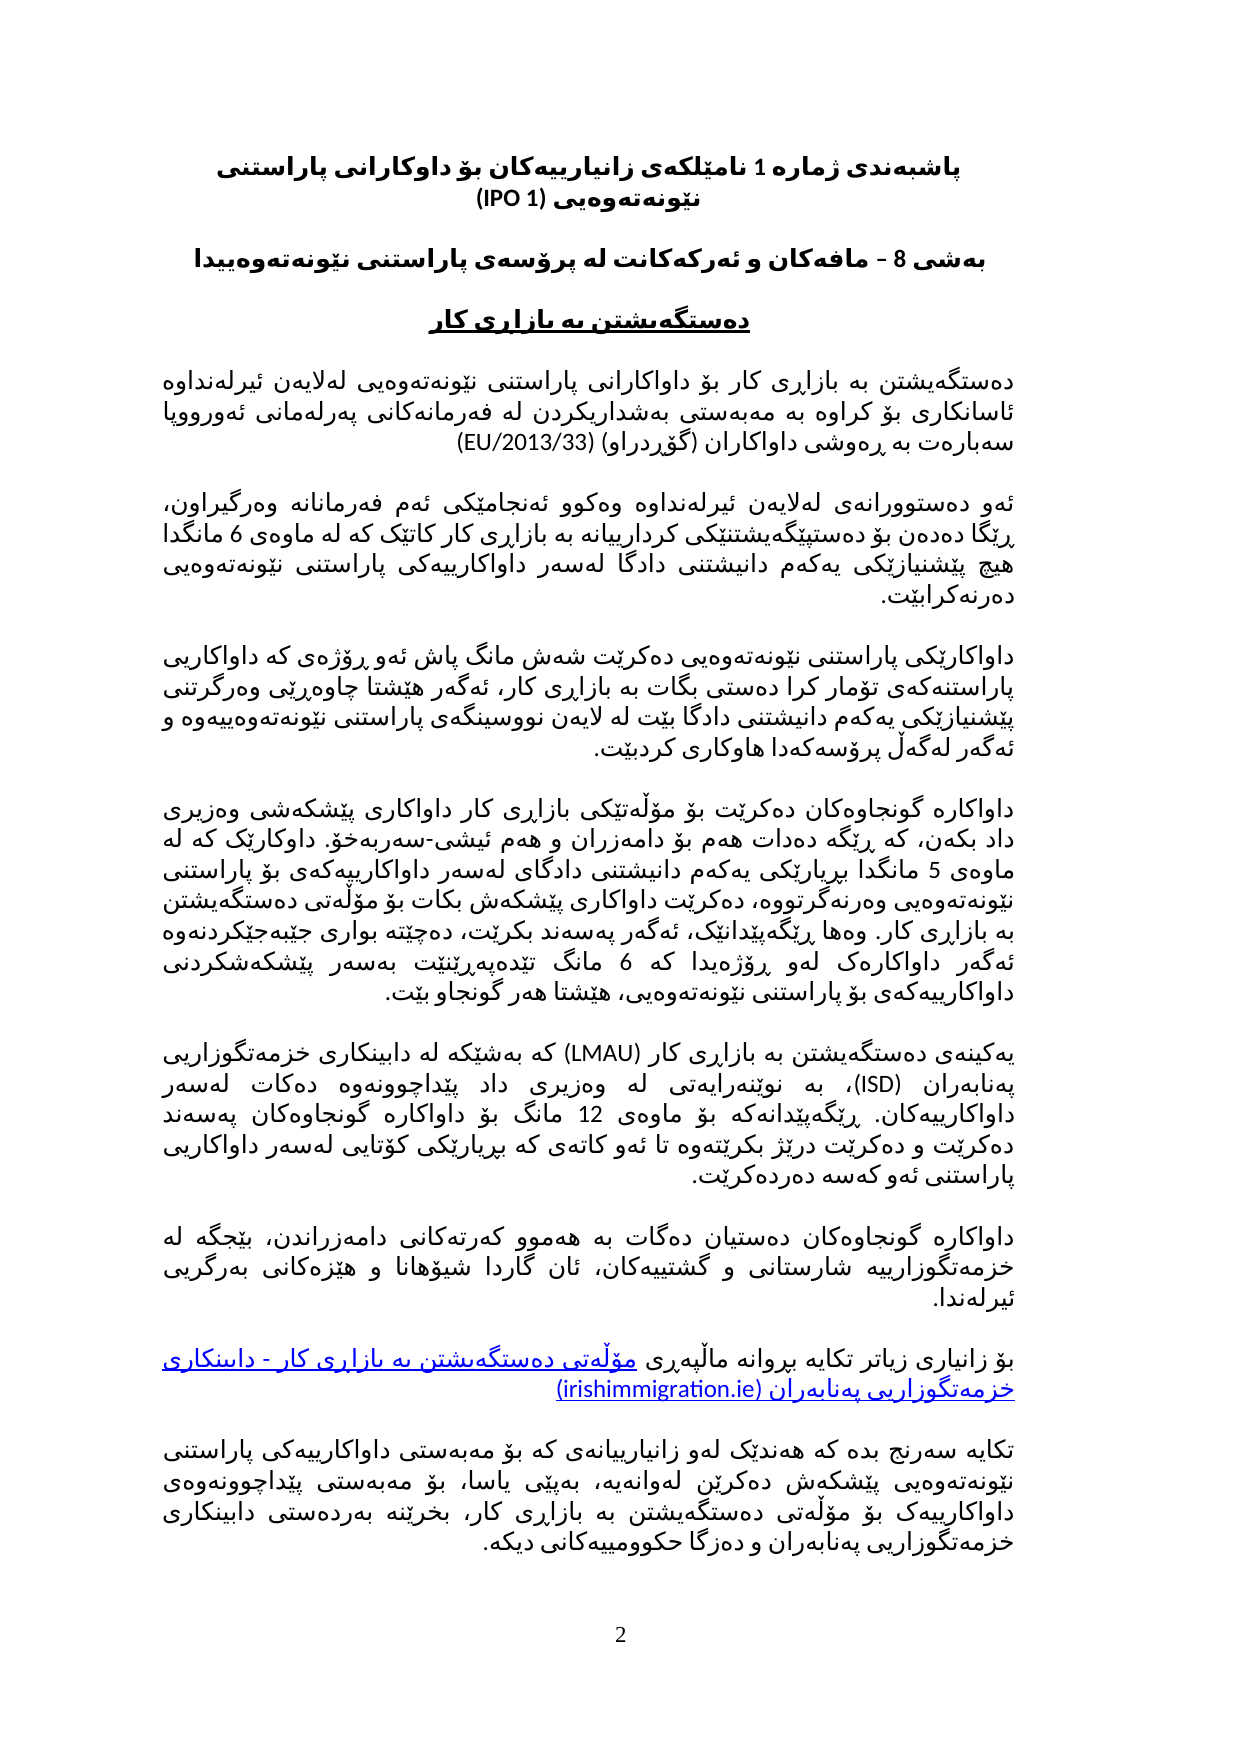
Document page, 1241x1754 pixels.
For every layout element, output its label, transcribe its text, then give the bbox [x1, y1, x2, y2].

text ئەو دەستوورانەی لەلایەن ئیرلەنداوە وەکوو ئەنجامێکی ئەم فەرمانانە وەرگیراون، ڕێگا دەدەن بۆ دەستپێگەیشتنێکی کردارییانە بە بازاڕی کار کاتێک کە لە ماوەی 6 مانگدا هیچ پێشنیازێکی یەکەم دانیشتنی دادگا لەسەر داواکارییەکی پاراستنی نێونەتەوەیی دەرنەکرابێت. [162, 487, 1015, 609]
text یەکینەی دەستگەیشتن بە بازاڕی کار (LMAU) کە بەشێکە لە دابینکاری خزمەتگوزاریی پەنابەران (ISD)، بە نوێنەرایەتی لە وەزیری داد پێداچوونەوە دەکات لەسەر داواکارییەکان. ڕێگەپێدانەکە بۆ ماوەی 12 مانگ بۆ داواکارە گونجاوەکان پەسەند دەکرێت و دەکرێت درێژ بکرێتەوە تا ئەو کاتەی کە بڕیارێکی کۆتایی لەسەر داواکاریی پاراستنی ئەو کەسە دەردەکرێت. [162, 1037, 1015, 1190]
text تکایە سەرنج بدە کە هەندێک لەو زانیارییانەی کە بۆ مەبەستی داواکارییەکی پاراستنی نێونەتەوەیی پێشکەش دەکرێن لەوانەیە، بەپێی یاسا، بۆ مەبەستی پێداچوونەوەی داواکارییەک بۆ مۆڵەتی دەستگەیشتن بە بازاڕی کار، بخرێنە بەردەستی دابینکاری خزمەتگوزاریی پەنابەران و دەزگا حکوومییەکانی دیکە. [162, 1434, 1015, 1557]
text دەستگەیشتن بە بازاڕی کار [112, 304, 1067, 334]
text پاشبەندی ژمارە 1 نامێلکەی زانیارییەکان بۆ داوکارانی پاراستنی نێونەتەوەیی (IPO 1) [169, 151, 1008, 212]
text داواکارە گونجاوەکان دەکرێت بۆ مۆڵەتێکی بازاڕی کار داواکاری پێشکەشی وەزیری داد بکەن، کە ڕێگە دەدات هەم بۆ دامەزران و هەم ئیشی-سەربەخۆ. داوکارێک کە لە ماوەی 5 مانگدا بڕیارێکی یەکەم دانیشتنی دادگای لەسەر داواکارییەکەی بۆ پاراستنی نێونەتەوەیی وەرنەگرتووە، دەکرێت داواکاری پێشکەش بکات بۆ مۆڵەتی دەستگەیشتن بە بازاڕی کار. وەها ڕێگەپێدانێک، ئەگەر پەسەند بکرێت، دەچێتە بواری جێبەجێکردنەوە ئەگەر داواکارەک لەو ڕۆژەیدا کە 6 مانگ تێدەپەڕێنێت بەسەر پێشکەشکردنی داواکارییەکەی بۆ پاراستنی نێونەتەوەیی، هێشتا هەر گونجاو بێت. [162, 793, 1015, 1007]
text داواکارێکی پاراستنی نێونەتەوەیی دەکرێت شەش مانگ پاش ئەو ڕۆژەی کە داواکاریی پاراستنەکەی تۆمار کرا دەستی بگات بە بازاڕی کار، ئەگەر هێشتا چاوەڕێی وەرگرتنی پێشنیازێکی یەکەم دانیشتنی دادگا بێت لە لایەن نووسینگەی پاراستنی نێونەتەوەییەوە و ئەگەر لەگەڵ پرۆسەکەدا هاوکاری کردبێت. [162, 640, 1015, 762]
text داواکارە گونجاوەکان دەستیان دەگات بە هەموو کەرتەکانی دامەزراندن، بێجگە لە خزمەتگوزارییە شارستانی و گشتییەکان، ئان گاردا شیۆهانا و هێزەکانی بەرگریی ئیرلەندا. [162, 1221, 1015, 1312]
text دەستگەیشتن بە بازاڕی کار بۆ داواکارانی پاراستنی نێونەتەوەیی لەلایەن ئیرلەنداوە ئاسانکاری بۆ کراوە بە مەبەستی بەشداریکردن لە فەرمانەکانی پەرلەمانی ئەورووپا سەبارەت بە ڕەوشی داواکاران (گۆڕدراو) (2013/33/EU) [162, 365, 1015, 457]
text بەشی 8 – مافەکان و ئەرکەکانت لە پرۆسەی پاراستنی نێونەتەوەییدا [112, 243, 1067, 273]
text بۆ زانیاری زیاتر تکایە بڕوانە ماڵپەڕی مۆڵەتی دەستگەیشتن بە بازاڕی کار - دابینکاری خزمەتگوزاریی پەنابەران (irishimmigration.ie) [162, 1343, 1015, 1404]
